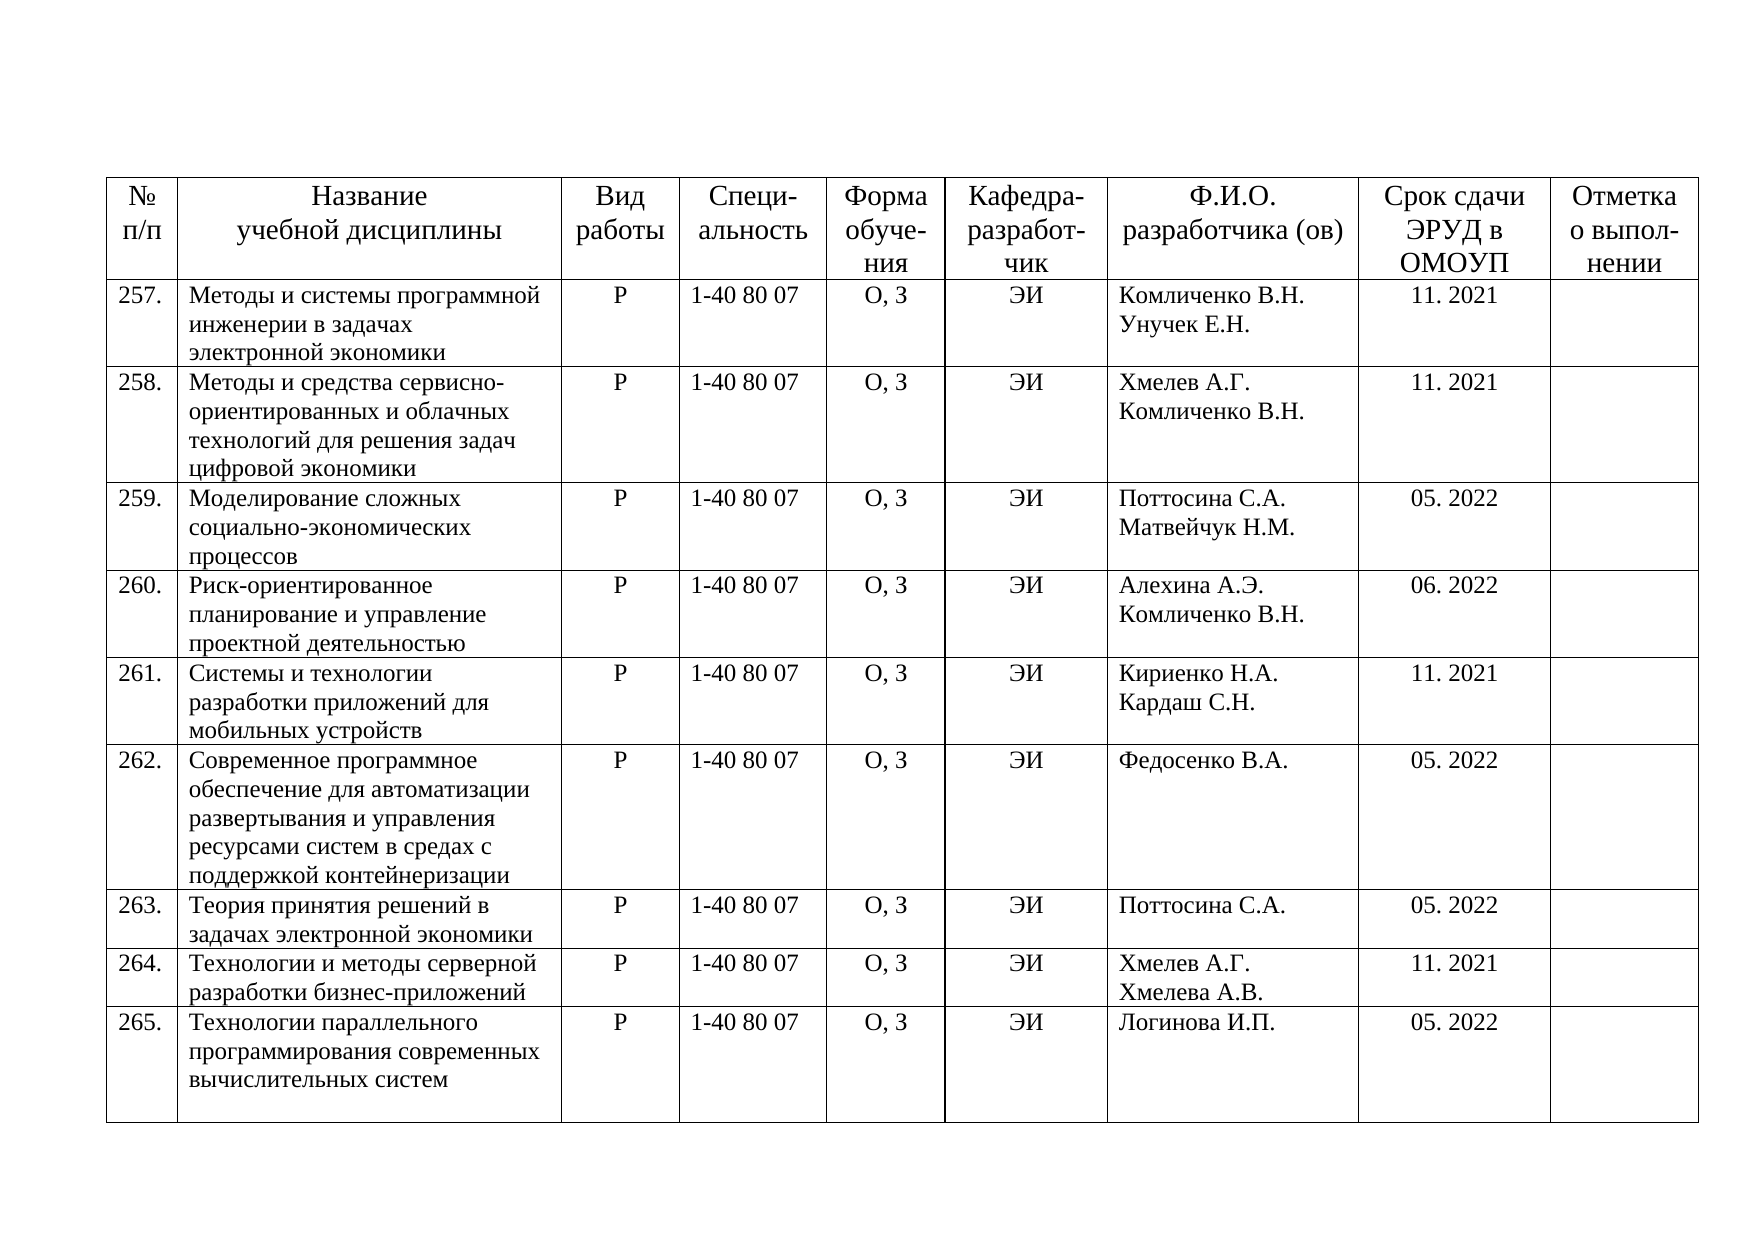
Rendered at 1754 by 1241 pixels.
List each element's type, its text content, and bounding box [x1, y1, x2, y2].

table_cell Алехина А.Э. Комличенко В.Н. [1108, 571, 1358, 657]
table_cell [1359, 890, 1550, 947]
table_cell [1551, 367, 1698, 482]
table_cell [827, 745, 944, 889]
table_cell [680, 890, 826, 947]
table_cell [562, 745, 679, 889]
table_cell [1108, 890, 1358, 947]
table_header Форма обуче- ния [827, 178, 944, 279]
table_cell [1551, 571, 1698, 657]
table_cell 11. 2021 [1359, 367, 1550, 482]
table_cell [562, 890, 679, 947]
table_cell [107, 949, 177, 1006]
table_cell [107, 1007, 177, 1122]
table_cell Моделирование сложных социально-экономических процессов [178, 483, 561, 569]
table_cell 1-40 80 07 [680, 367, 826, 482]
table_cell ЭИ [946, 571, 1107, 657]
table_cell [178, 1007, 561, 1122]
table_header № п/п [107, 178, 177, 279]
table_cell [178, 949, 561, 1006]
table_header Срок сдачи ЭРУД в ОМОУП [1359, 178, 1550, 279]
table_cell [1551, 280, 1698, 366]
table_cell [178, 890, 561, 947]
table_cell [107, 658, 177, 744]
table_cell Системы и технологии разработки приложений для мобильных устройств [178, 658, 561, 744]
table_cell ЭИ [946, 280, 1107, 366]
table_cell Р [562, 367, 679, 482]
table_cell 1-40 80 07 [680, 571, 826, 657]
table_cell ЭИ [946, 367, 1107, 482]
table_cell 05. 2022 [1359, 483, 1550, 569]
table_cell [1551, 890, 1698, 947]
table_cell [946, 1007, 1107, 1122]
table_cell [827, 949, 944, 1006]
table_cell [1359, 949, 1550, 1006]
table_cell [107, 367, 177, 482]
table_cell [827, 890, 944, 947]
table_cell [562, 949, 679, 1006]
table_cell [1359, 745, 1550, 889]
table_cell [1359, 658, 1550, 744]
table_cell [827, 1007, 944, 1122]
table_cell Поттосина С.А. Матвейчук Н.М. [1108, 483, 1358, 569]
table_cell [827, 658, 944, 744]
table_cell [1551, 483, 1698, 569]
table_cell Комличенко В.Н. Унучек Е.Н. [1108, 280, 1358, 366]
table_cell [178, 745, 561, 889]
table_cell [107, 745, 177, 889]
table_cell О, З [827, 571, 944, 657]
table_header Ф.И.О. разработчика (ов) [1108, 178, 1358, 279]
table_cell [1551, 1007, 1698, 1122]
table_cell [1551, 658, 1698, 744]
table_cell 1-40 80 07 [680, 483, 826, 569]
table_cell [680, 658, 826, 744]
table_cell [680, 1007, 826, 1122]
table_cell [107, 571, 177, 657]
table_header Вид работы [562, 178, 679, 279]
table_cell Р [562, 483, 679, 569]
table_header Специ- альность [680, 178, 826, 279]
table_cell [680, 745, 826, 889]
table_cell ЭИ [946, 483, 1107, 569]
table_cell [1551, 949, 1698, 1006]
table_header Кафедра- разработ- чик [946, 178, 1107, 279]
table_header Название учебной дисциплины [178, 178, 561, 279]
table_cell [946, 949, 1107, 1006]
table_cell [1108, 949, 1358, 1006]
table_header Отметка о выпол- нении [1551, 178, 1698, 279]
table_cell 11. 2021 [1359, 280, 1550, 366]
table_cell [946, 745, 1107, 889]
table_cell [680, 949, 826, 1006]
table_cell Р [562, 658, 679, 744]
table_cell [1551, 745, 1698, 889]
table_cell Р [562, 280, 679, 366]
table_cell Р [562, 571, 679, 657]
table_cell О, З [827, 367, 944, 482]
table_cell Методы и средства сервисно-ориентированных и облачных технологий для решения задач цифровой экономики [178, 367, 561, 482]
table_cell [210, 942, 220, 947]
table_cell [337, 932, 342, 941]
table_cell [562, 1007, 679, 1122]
table_cell 1-40 80 07 [680, 280, 826, 366]
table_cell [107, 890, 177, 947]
table_cell [107, 483, 177, 569]
table_cell Хмелев А.Г. Комличенко В.Н. [1108, 367, 1358, 482]
table_cell О, З [827, 280, 944, 366]
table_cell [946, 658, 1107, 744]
table_cell Методы и системы программной инженерии в задачах электронной экономики [178, 280, 561, 366]
table_cell 06. 2022 [1359, 571, 1550, 657]
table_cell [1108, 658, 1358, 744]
table_cell Риск-ориентированное планирование и управление проектной деятельностью [178, 571, 561, 657]
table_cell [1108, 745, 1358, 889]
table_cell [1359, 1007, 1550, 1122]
table_cell О, З [827, 483, 944, 569]
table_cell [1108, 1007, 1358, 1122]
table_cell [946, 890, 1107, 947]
table_cell [107, 280, 177, 366]
